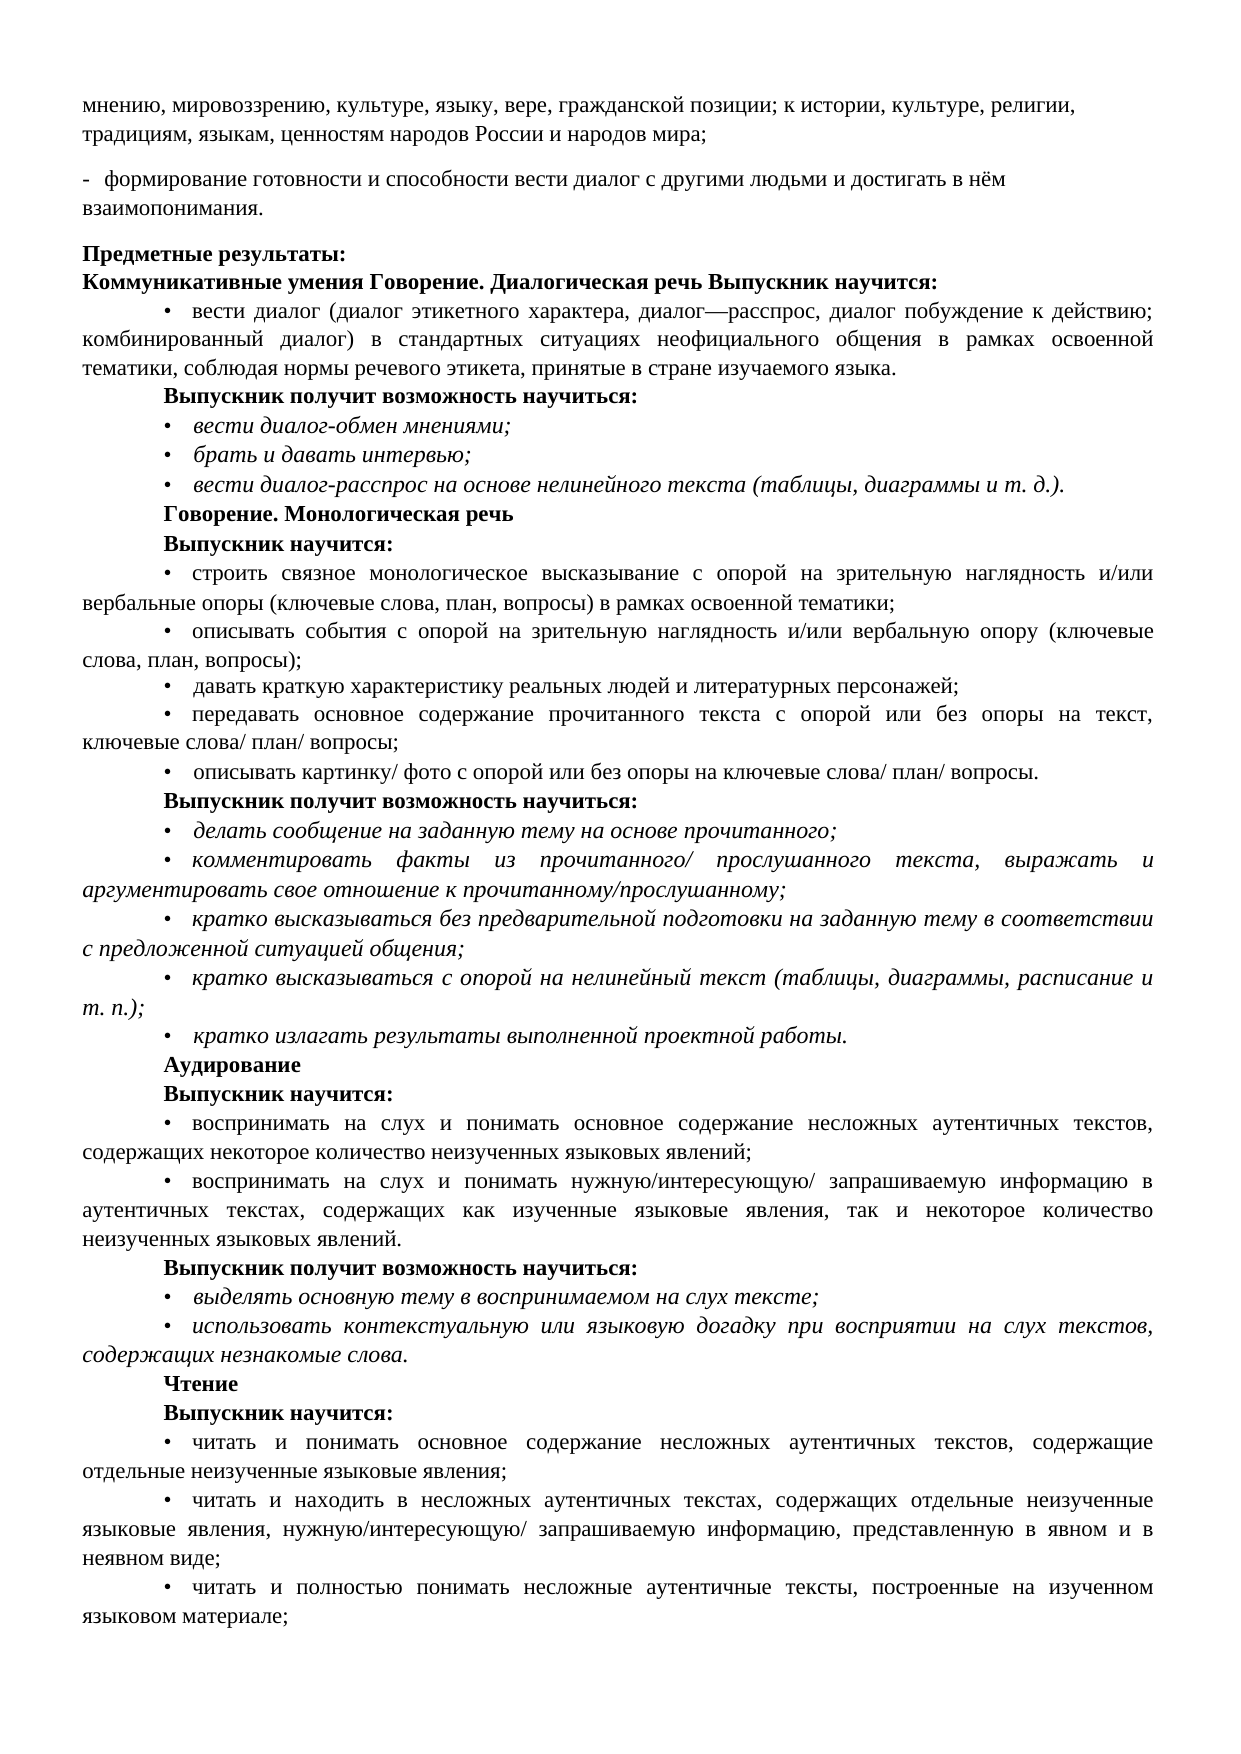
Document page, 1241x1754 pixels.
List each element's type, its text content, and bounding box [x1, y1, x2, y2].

list формирование готовности и способности вести диалог с другими людьми и достигать в нём взаимопонимания. [82, 163, 1155, 221]
text Выпускник научится: [82, 1397, 1155, 1426]
list читать и понимать основное содержание несложных аутентичных текстов, содержащие отдельные неизученные языковые явления; [82, 1426, 1155, 1484]
list давать краткую характеристику реальных людей и литературных персонажей; [82, 673, 1155, 698]
list строить связное монологическое высказывание с опорой на зрительную наглядность и/или вербальные опоры (ключевые слова, план, вопросы) в рамках освоенной тематики; [82, 557, 1155, 616]
list использовать контекстуальную или языковую догадку при восприятии на слух текстов, содержащих незнакомые слова. [82, 1310, 1155, 1368]
list описывать картинку/ фото с опорой или без опоры на ключевые слова/ план/ вопросы. [82, 756, 1155, 785]
list кратко высказываться с опорой на нелинейный текст (таблицы, диаграммы, расписание и т. п.); [82, 962, 1155, 1021]
list кратко высказываться без предварительной подготовки на заданную тему в соответствии с предложенной ситуацией общения; [82, 903, 1155, 962]
text Коммуникативные умения Говорение. Диалогическая речь Выпускник научится: [82, 267, 1155, 295]
list читать и находить в несложных аутентичных текстах, содержащих отдельные неизученные языковые явления, нужную/интересующую/ запрашиваемую информацию, представленную в явном и в неявном виде; [82, 1484, 1155, 1571]
text Выпускник получит возможность научиться: [82, 785, 1155, 814]
text Говорение. Монологическая речь [82, 498, 1155, 527]
text Выпускник научится: [82, 1079, 1155, 1108]
text Выпускник научится: [82, 527, 1155, 557]
list передавать основное содержание прочитанного текста с опорой или без опоры на текст, ключевые слова/ план/ вопросы; [82, 698, 1155, 756]
list описывать события с опорой на зрительную наглядность и/или вербальную опору (ключевые слова, план, вопросы); [82, 616, 1155, 673]
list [82, 90, 1155, 147]
text Аудирование [82, 1050, 1155, 1079]
list воспринимать на слух и понимать нужную/интересующую/ запрашиваемую информацию в аутентичных текстах, содержащих как изученные языковые явления, так и некоторое количество неизученных языковых явлений. [82, 1166, 1155, 1252]
list комментировать факты из прочитанного/ прослушанного текста, выражать и аргументировать свое отношение к прочитанному/прослушанному; [82, 844, 1155, 903]
list кратко излагать результаты выполненной проектной работы. [82, 1021, 1155, 1050]
list воспринимать на слух и понимать основное содержание несложных аутентичных текстов, содержащих некоторое количество неизученных языковых явлений; [82, 1108, 1155, 1166]
text Выпускник получит возможность научиться: [82, 1252, 1155, 1281]
text Предметные результаты: [82, 238, 1155, 267]
text Чтение [82, 1368, 1155, 1397]
list вести диалог (диалог этикетного характера, диалог—расспрос, диалог побуждение к действию; комбинированный диалог) в стандартных ситуациях неофициального общения в рамках освоенной тематики, соблюдая нормы речевого этикета, принятые в стране изучаемого языка. [82, 295, 1155, 381]
list вести диалог-расспрос на основе нелинейного текста (таблицы, диаграммы и т. д.). [82, 468, 1155, 498]
list выделять основную тему в воспринимаемом на слух тексте; [82, 1281, 1155, 1310]
list делать сообщение на заданную тему на основе прочитанного; [82, 814, 1155, 844]
list брать и давать интервью; [82, 439, 1155, 468]
text Выпускник получит возможность научиться: [82, 381, 1155, 409]
list вести диалог-обмен мнениями; [82, 409, 1155, 439]
list читать и полностью понимать несложные аутентичные тексты, построенные на изученном языковом материале; [82, 1571, 1155, 1629]
